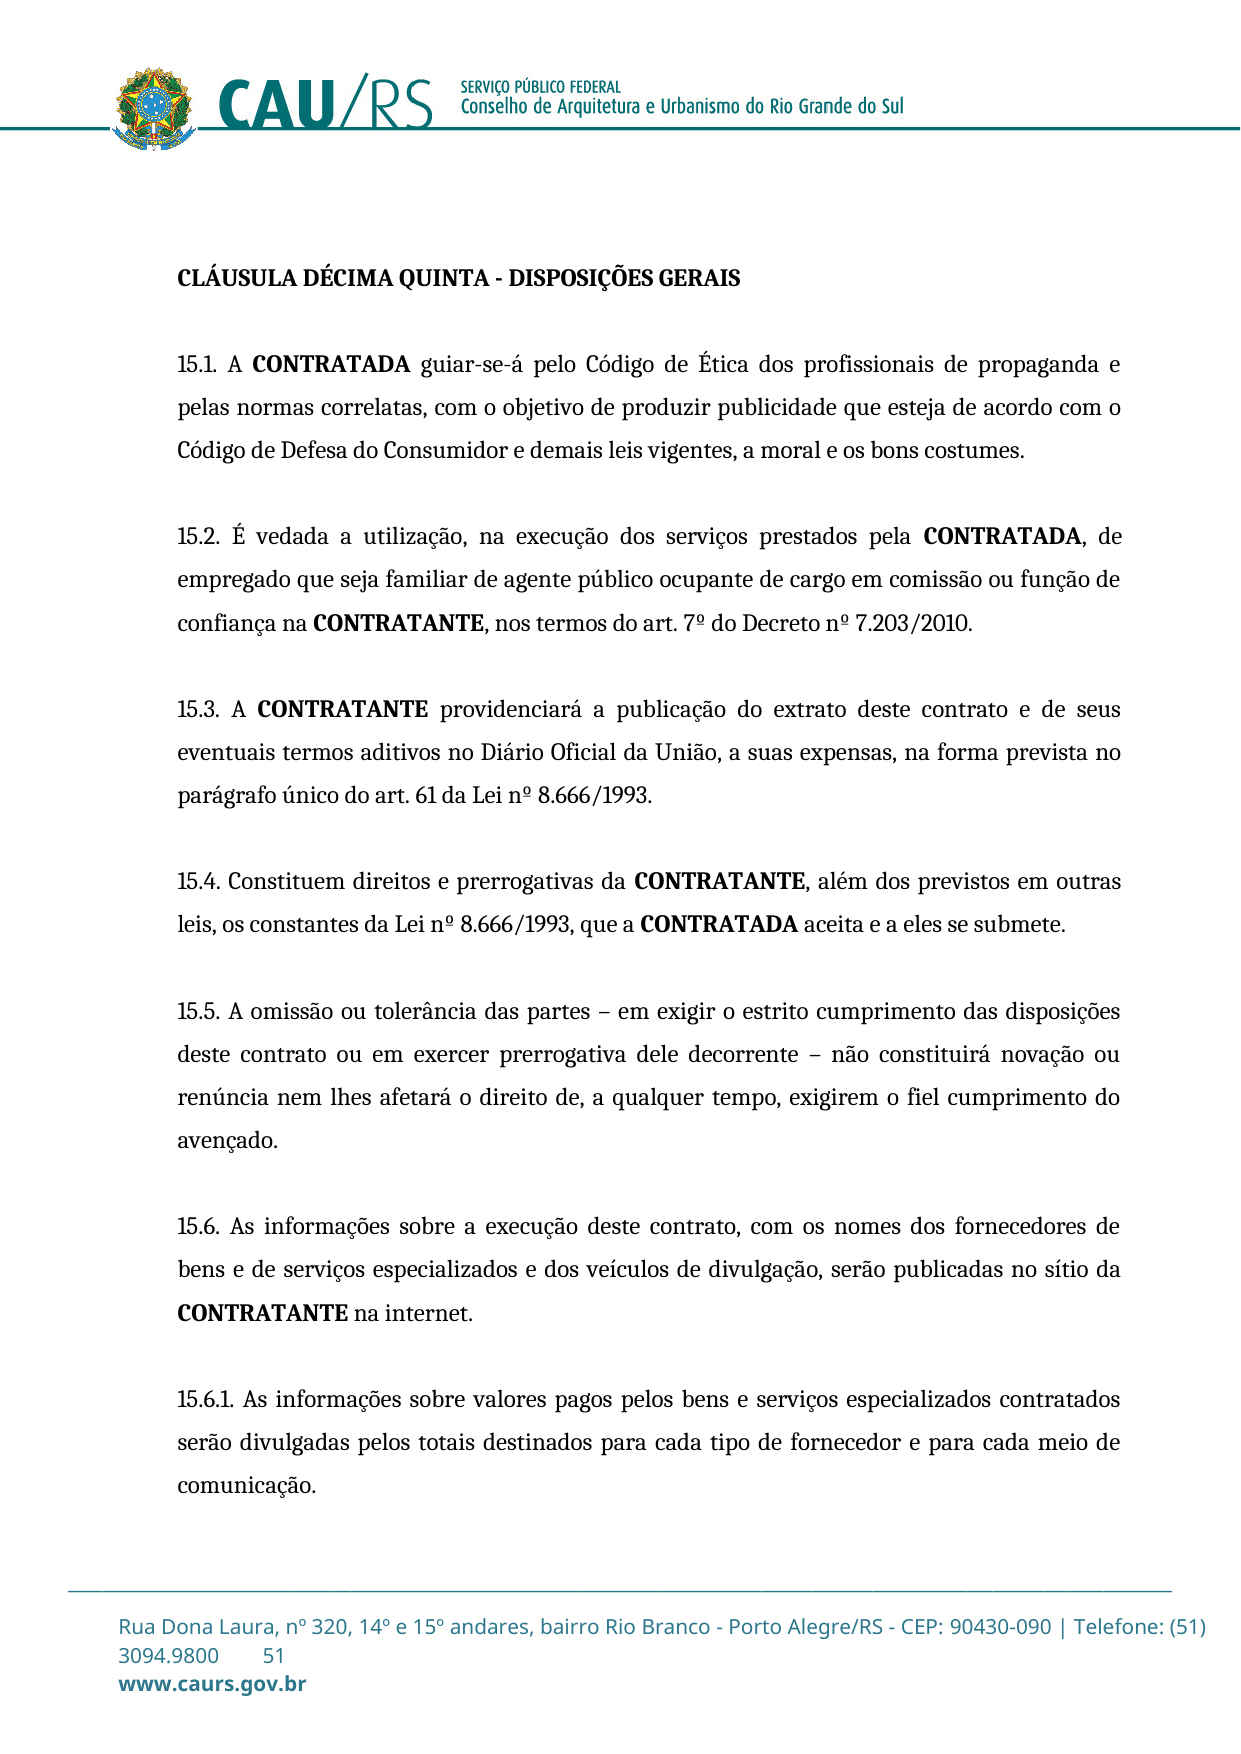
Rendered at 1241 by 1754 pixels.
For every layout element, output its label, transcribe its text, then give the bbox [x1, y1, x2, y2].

text 15.3. A CONTRATANTE providenciará a publicação do extrato deste contrato e de seus eventuais termos aditivos no Diário Oficial da União, a suas expensas, na forma prevista no parágrafo único do art. 61 da Lei nº 8.666/1993. [177, 695, 1122, 810]
text 15.1. A CONTRATADA guiar-se-á pelo Código de Ética dos profissionais de propaganda e pelas normas correlatas, com o objetivo de produzir publicidade que esteja de acordo com o Código de Defesa do Consumidor e demais leis vigentes, a moral e os bons costumes. [177, 350, 1122, 465]
subtitle CLÁUSULA DÉCIMA QUINTA - DISPOSIÇÕES GERAIS [177, 263, 1122, 292]
text 15.5. A omissão ou tolerância das partes – em exigir o estrito cumprimento das disposições deste contrato ou em exercer prerrogativa dele decorrente – não constituirá novação ou renúncia nem lhes afetará o direito de, a qualquer tempo, exigirem o fiel cumprimento do avençado. [177, 997, 1122, 1155]
text 15.6.1. As informações sobre valores pagos pelos bens e serviços especializados contratados serão divulgadas pelos totais destinados para cada tipo de fornecedor e para cada meio de comunicação. [177, 1385, 1122, 1500]
text 15.4. Constituem direitos e prerrogativas da CONTRATANTE, além dos previstos em outras leis, os constantes da Lei nº 8.666/1993, que a CONTRATADA aceita e a eles se submete. [177, 867, 1122, 939]
text 15.6. As informações sobre a execução deste contrato, com os nomes dos fornecedores de bens e de serviços especializados e dos veículos de divulgação, serão publicadas no sítio da CONTRATANTE na internet. [177, 1212, 1122, 1327]
text 15.2. É vedada a utilização, na execução dos serviços prestados pela CONTRATADA, de empregado que seja familiar de agente público ocupante de cargo em comissão ou função de confiança na CONTRATANTE, nos termos do art. 7º do Decreto nº 7.203/2010. [177, 522, 1122, 637]
picture [0, 1, 1241, 161]
